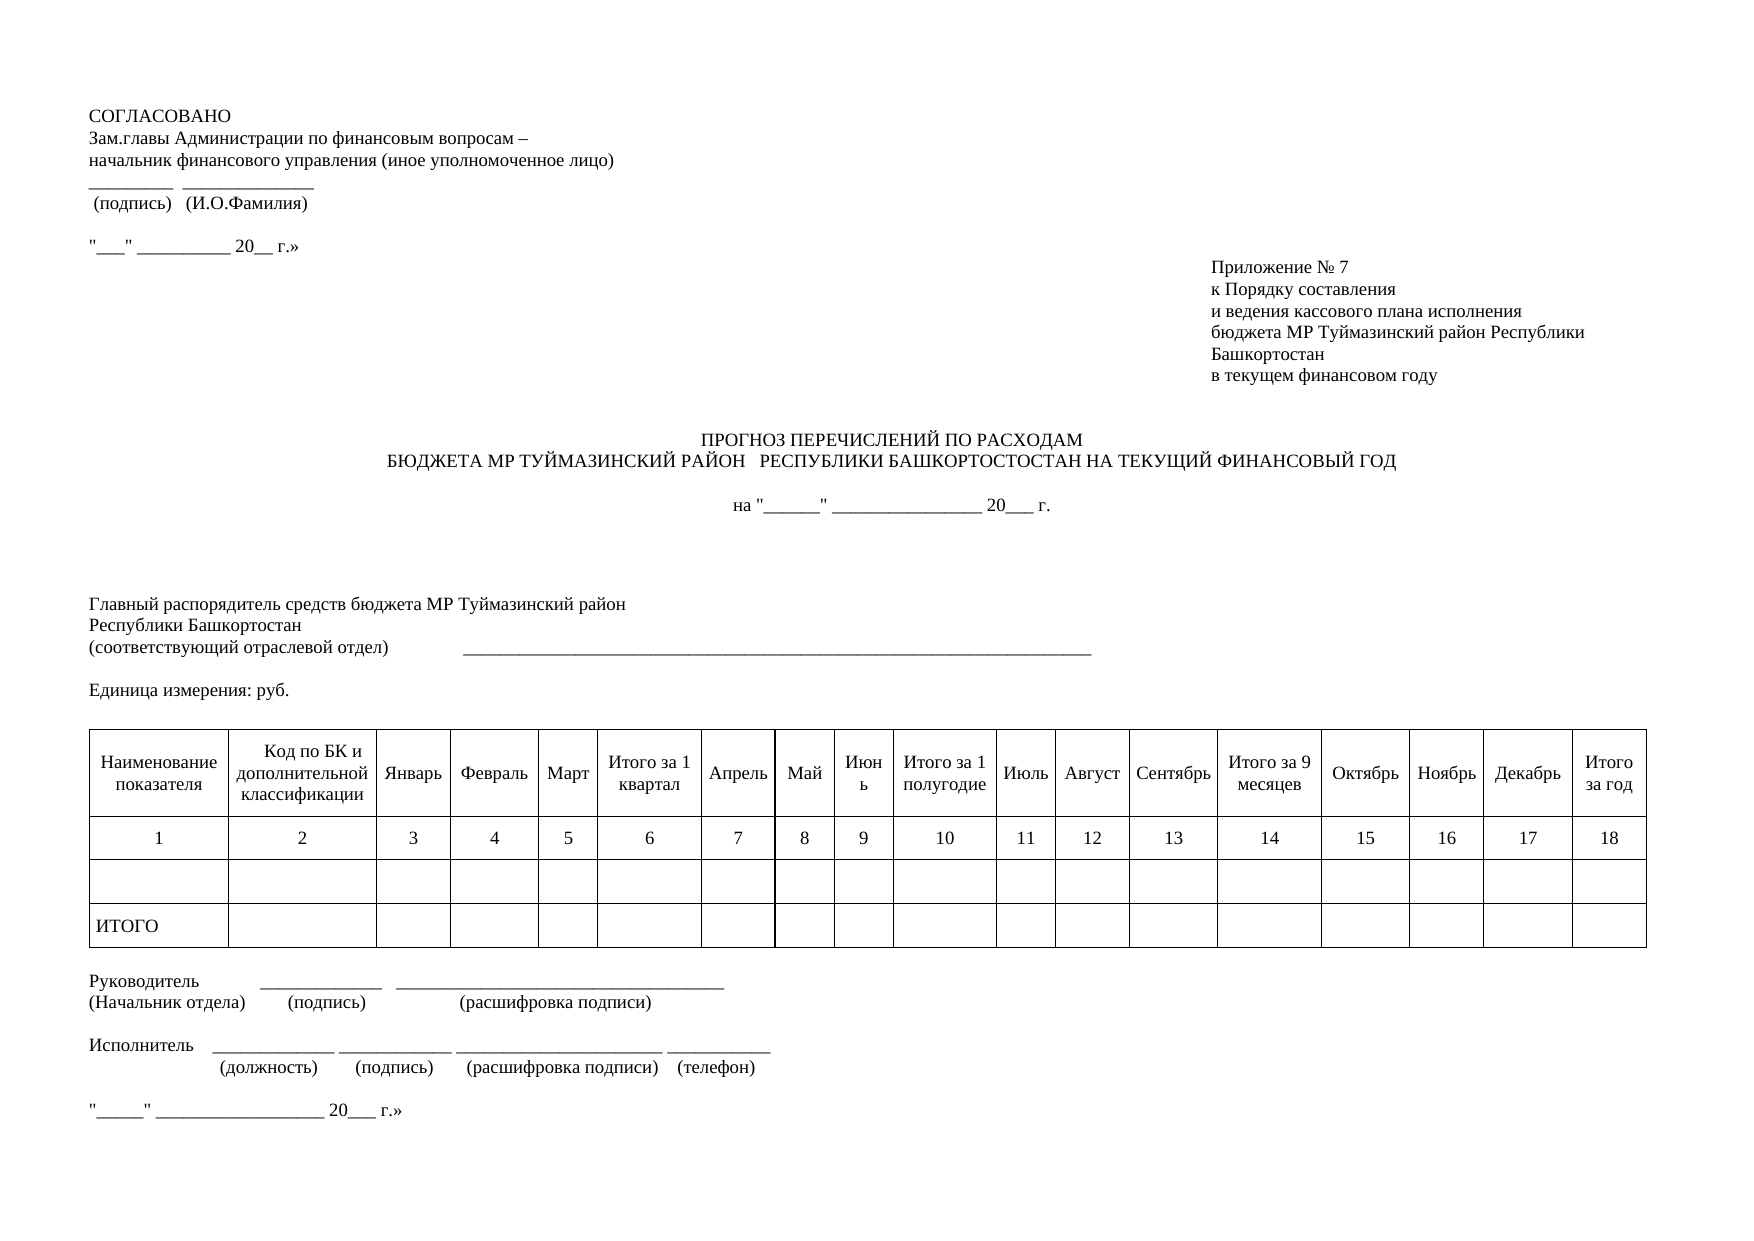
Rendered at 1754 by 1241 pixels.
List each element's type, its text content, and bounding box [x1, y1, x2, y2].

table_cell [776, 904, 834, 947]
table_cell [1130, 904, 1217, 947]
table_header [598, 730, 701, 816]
text бюджета МР Туймазинский район Республики Башкортостан [1211, 321, 1695, 364]
text Единица измерения: руб. [89, 679, 1695, 701]
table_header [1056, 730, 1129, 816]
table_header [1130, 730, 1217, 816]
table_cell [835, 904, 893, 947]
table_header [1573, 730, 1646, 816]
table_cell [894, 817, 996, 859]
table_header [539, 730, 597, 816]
text Исполнитель _____________ ____________ ______________________ ___________ [89, 1034, 1695, 1056]
text (подпись) (И.О.Фамилия) [89, 192, 1695, 213]
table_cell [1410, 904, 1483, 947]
text и ведения кассового плана исполнения [1211, 299, 1695, 321]
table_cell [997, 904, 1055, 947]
text Республики Башкортостан [89, 614, 1695, 636]
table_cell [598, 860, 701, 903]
text на "______" ________________ 20___ г. [89, 493, 1695, 515]
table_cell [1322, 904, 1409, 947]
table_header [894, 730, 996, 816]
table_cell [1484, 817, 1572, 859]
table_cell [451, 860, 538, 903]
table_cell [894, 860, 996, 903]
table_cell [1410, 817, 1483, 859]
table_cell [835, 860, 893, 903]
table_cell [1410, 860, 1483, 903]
text в текущем финансовом году [1211, 364, 1695, 386]
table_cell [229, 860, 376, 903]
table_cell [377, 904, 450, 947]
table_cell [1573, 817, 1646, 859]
text ПРОГНОЗ ПЕРЕЧИСЛЕНИЙ ПО РАСХОДАМ [89, 429, 1695, 450]
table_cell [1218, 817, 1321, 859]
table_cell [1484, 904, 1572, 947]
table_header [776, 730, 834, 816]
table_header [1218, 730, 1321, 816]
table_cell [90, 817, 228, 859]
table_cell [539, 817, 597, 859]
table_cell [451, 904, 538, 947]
text "___" __________ 20__ г.» [89, 235, 1695, 256]
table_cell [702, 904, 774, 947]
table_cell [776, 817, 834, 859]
text начальник финансового управления (иное уполномоченное лицо) [89, 148, 1695, 170]
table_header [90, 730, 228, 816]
text Руководитель _____________ ___________________________________ [89, 970, 1695, 991]
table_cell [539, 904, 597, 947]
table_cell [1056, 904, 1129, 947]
text БЮДЖЕТА МР ТУЙМАЗИНСКИЙ РАЙОН РЕСПУБЛИКИ БАШКОРТОСТОСТАН НА ТЕКУЩИЙ ФИНАНСОВЫЙ ГОД [89, 450, 1695, 472]
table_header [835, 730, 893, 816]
text Приложение № 7 [1211, 256, 1695, 278]
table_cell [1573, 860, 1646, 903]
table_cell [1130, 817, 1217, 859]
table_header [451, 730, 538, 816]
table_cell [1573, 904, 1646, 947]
text Зам.главы Администрации по финансовым вопросам – [89, 127, 1695, 148]
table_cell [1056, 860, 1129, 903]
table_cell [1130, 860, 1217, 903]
text (Начальник отдела) (подпись) (расшифровка подписи) [89, 991, 1695, 1013]
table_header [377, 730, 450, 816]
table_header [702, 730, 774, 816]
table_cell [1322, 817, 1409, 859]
text (должность) (подпись) (расшифровка подписи) (телефон) [89, 1056, 1695, 1077]
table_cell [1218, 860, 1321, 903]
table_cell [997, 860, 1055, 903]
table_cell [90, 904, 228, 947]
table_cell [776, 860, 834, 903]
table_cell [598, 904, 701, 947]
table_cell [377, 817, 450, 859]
text СОГЛАСОВАНО [89, 105, 1695, 127]
text "_____" __________________ 20___ г.» [89, 1099, 1695, 1121]
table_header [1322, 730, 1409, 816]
text (соответствующий отраслевой отдел) ___________________________________________________________________ [89, 636, 1695, 657]
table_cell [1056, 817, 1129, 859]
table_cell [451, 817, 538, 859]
text _________ ______________ [89, 170, 1695, 192]
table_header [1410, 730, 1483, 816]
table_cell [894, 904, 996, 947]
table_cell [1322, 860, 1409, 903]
text Главный распорядитель средств бюджета МР Туймазинский район [89, 593, 1695, 614]
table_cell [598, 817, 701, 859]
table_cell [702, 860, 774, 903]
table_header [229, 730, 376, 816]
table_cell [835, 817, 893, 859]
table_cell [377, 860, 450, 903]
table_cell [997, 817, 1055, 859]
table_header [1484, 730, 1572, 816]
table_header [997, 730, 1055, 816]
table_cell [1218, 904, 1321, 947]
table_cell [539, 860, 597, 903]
text к Порядку составления [1211, 278, 1695, 299]
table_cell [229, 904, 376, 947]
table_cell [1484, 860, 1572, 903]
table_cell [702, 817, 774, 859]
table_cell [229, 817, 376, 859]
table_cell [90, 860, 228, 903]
